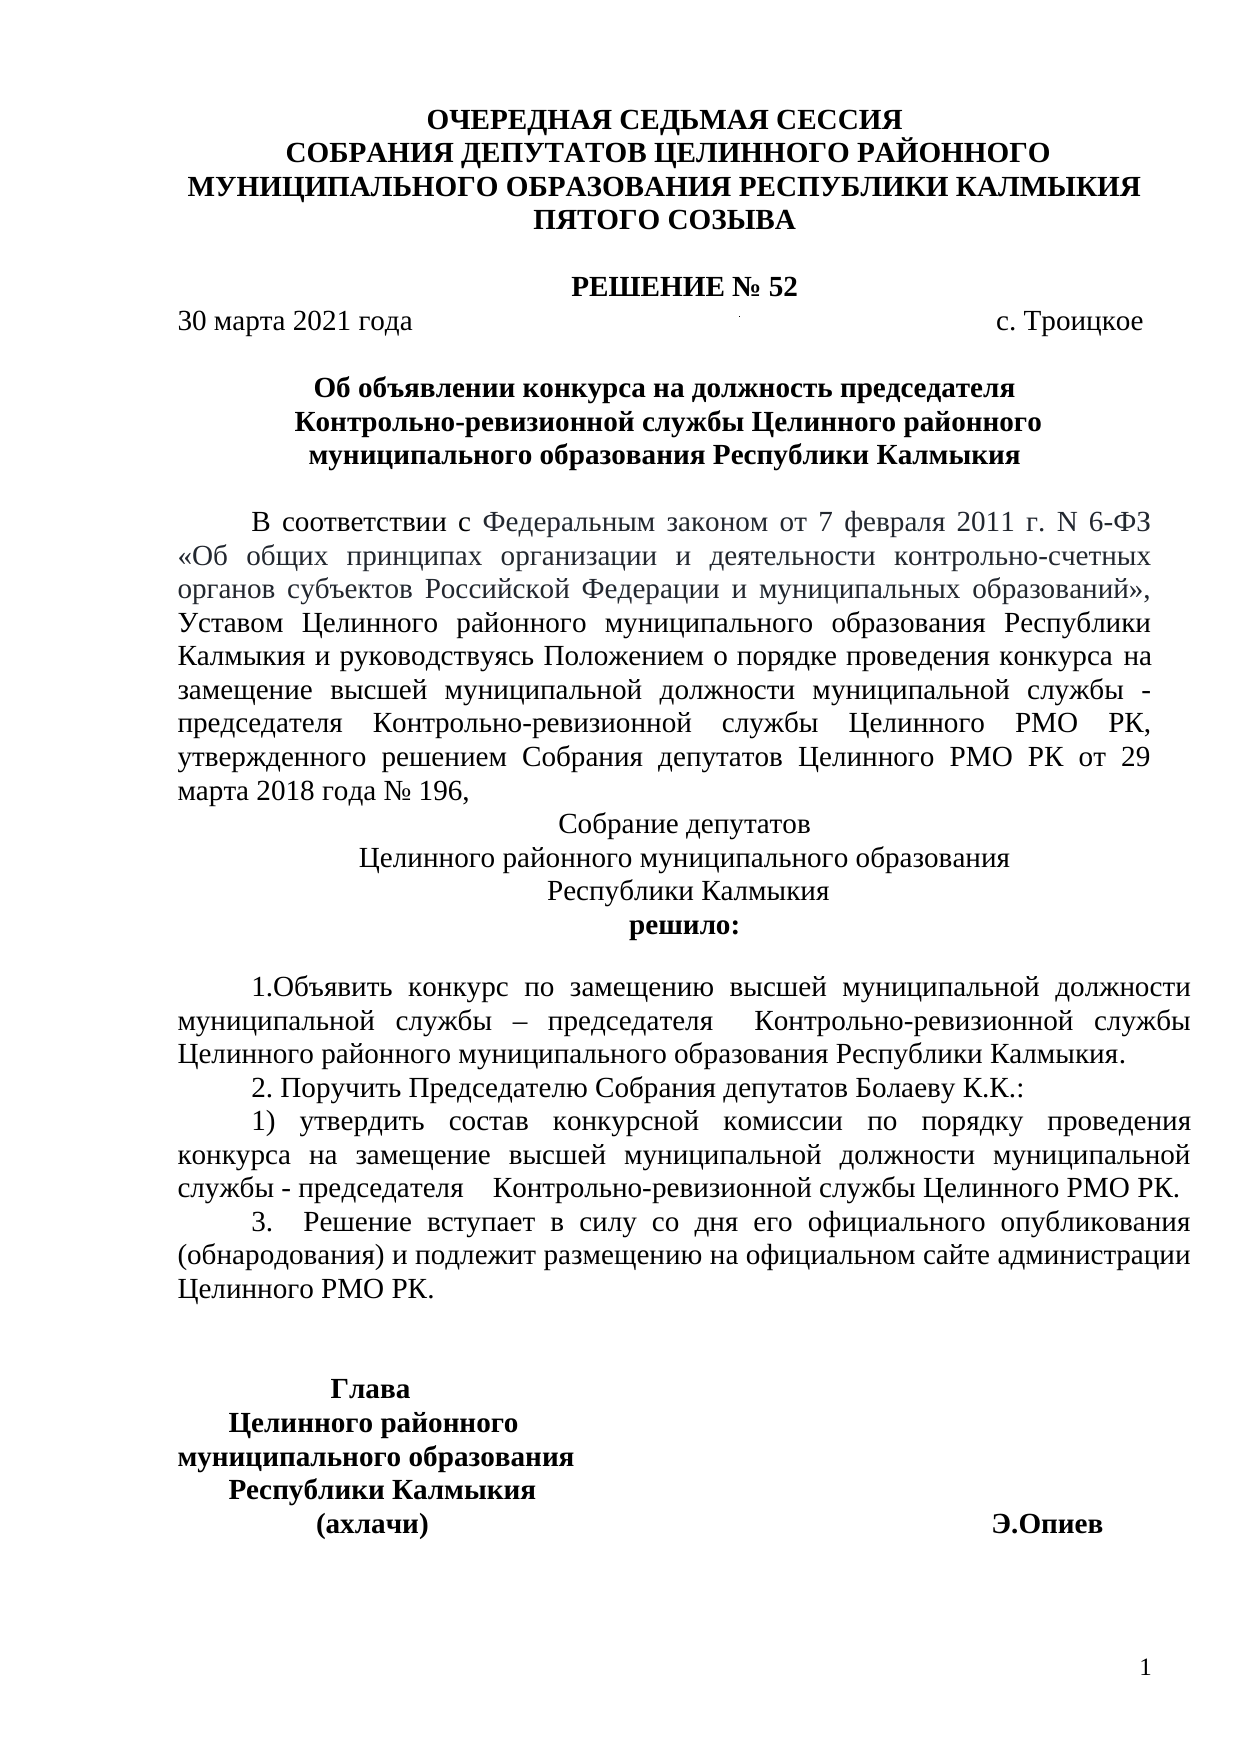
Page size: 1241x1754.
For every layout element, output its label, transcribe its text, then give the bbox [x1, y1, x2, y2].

text 2. Поручить Председателю Собрания депутатов Болаеву К.К.: [177, 1070, 1192, 1103]
table_header Э.Опиев [665, 1305, 1165, 1567]
text РЕШЕНИЕ № 52 [177, 269, 1192, 303]
text решило: [177, 907, 1192, 940]
text Республики Калмыкия [177, 873, 1192, 907]
text 3. Решение вступает в силу со дня его официального опубликования (обнародования) и подлежит размещению на официальном сайте администрации Целинного РМО РК. [177, 1204, 1192, 1304]
text СОБРАНИЯ ДЕПУТАТОВ ЦЕЛИННОГО РАЙОННОГО МУНИЦИПАЛЬНОГО ОБРАЗОВАНИЯ РЕСПУБЛИКИ КАЛМЫКИЯ [177, 135, 1152, 202]
text 1) утвердить состав конкурсной комиссии по порядку проведения конкурса на замещение высшей муниципальной должности муниципальной службы - председателя Контрольно-ревизионной службы Целинного РМО РК. [177, 1103, 1192, 1204]
text Целинного районного муниципального образования [177, 840, 1192, 873]
text ПЯТОГО СОЗЫВА [177, 202, 1152, 236]
text ОЧЕРЕДНАЯ СЕДЬМАЯ СЕССИЯ [177, 102, 1152, 135]
table_header Глава Целинного районного муниципального образования Республики Калмыкия (ахлачи) [166, 1305, 665, 1567]
text Об объявлении конкурса на должность председателя [177, 370, 1152, 404]
text 1.Объявить конкурс по замещению высшей муниципальной должности муниципальной службы – председателя Контрольно-ревизионной службы Целинного районного муниципального образования Республики Калмыкия. [177, 969, 1192, 1070]
text 30 марта 2021 года с. Троицкое [177, 303, 1192, 337]
text В соответствии с Федеральным законом от 7 февраля 2011 г. N 6-ФЗ «Об общих принципах организации и деятельности контрольно-счетных органов субъектов Российской Федерации и муниципальных образований», Уставом Целинного районного муниципального образования Республики Калмыкия и руководствуясь Положением о порядке проведения конкурса на замещение высшей муниципальной должности муниципальной службы - председателя Контрольно-ревизионной службы Целинного РМО РК, утвержденного решением Собрания депутатов Целинного РМО РК от 29 марта 2018 года № 196, [177, 504, 1152, 806]
text Контрольно-ревизионной службы Целинного районного муниципального образования Республики Калмыкия [177, 404, 1152, 471]
text Собрание депутатов [177, 806, 1192, 840]
